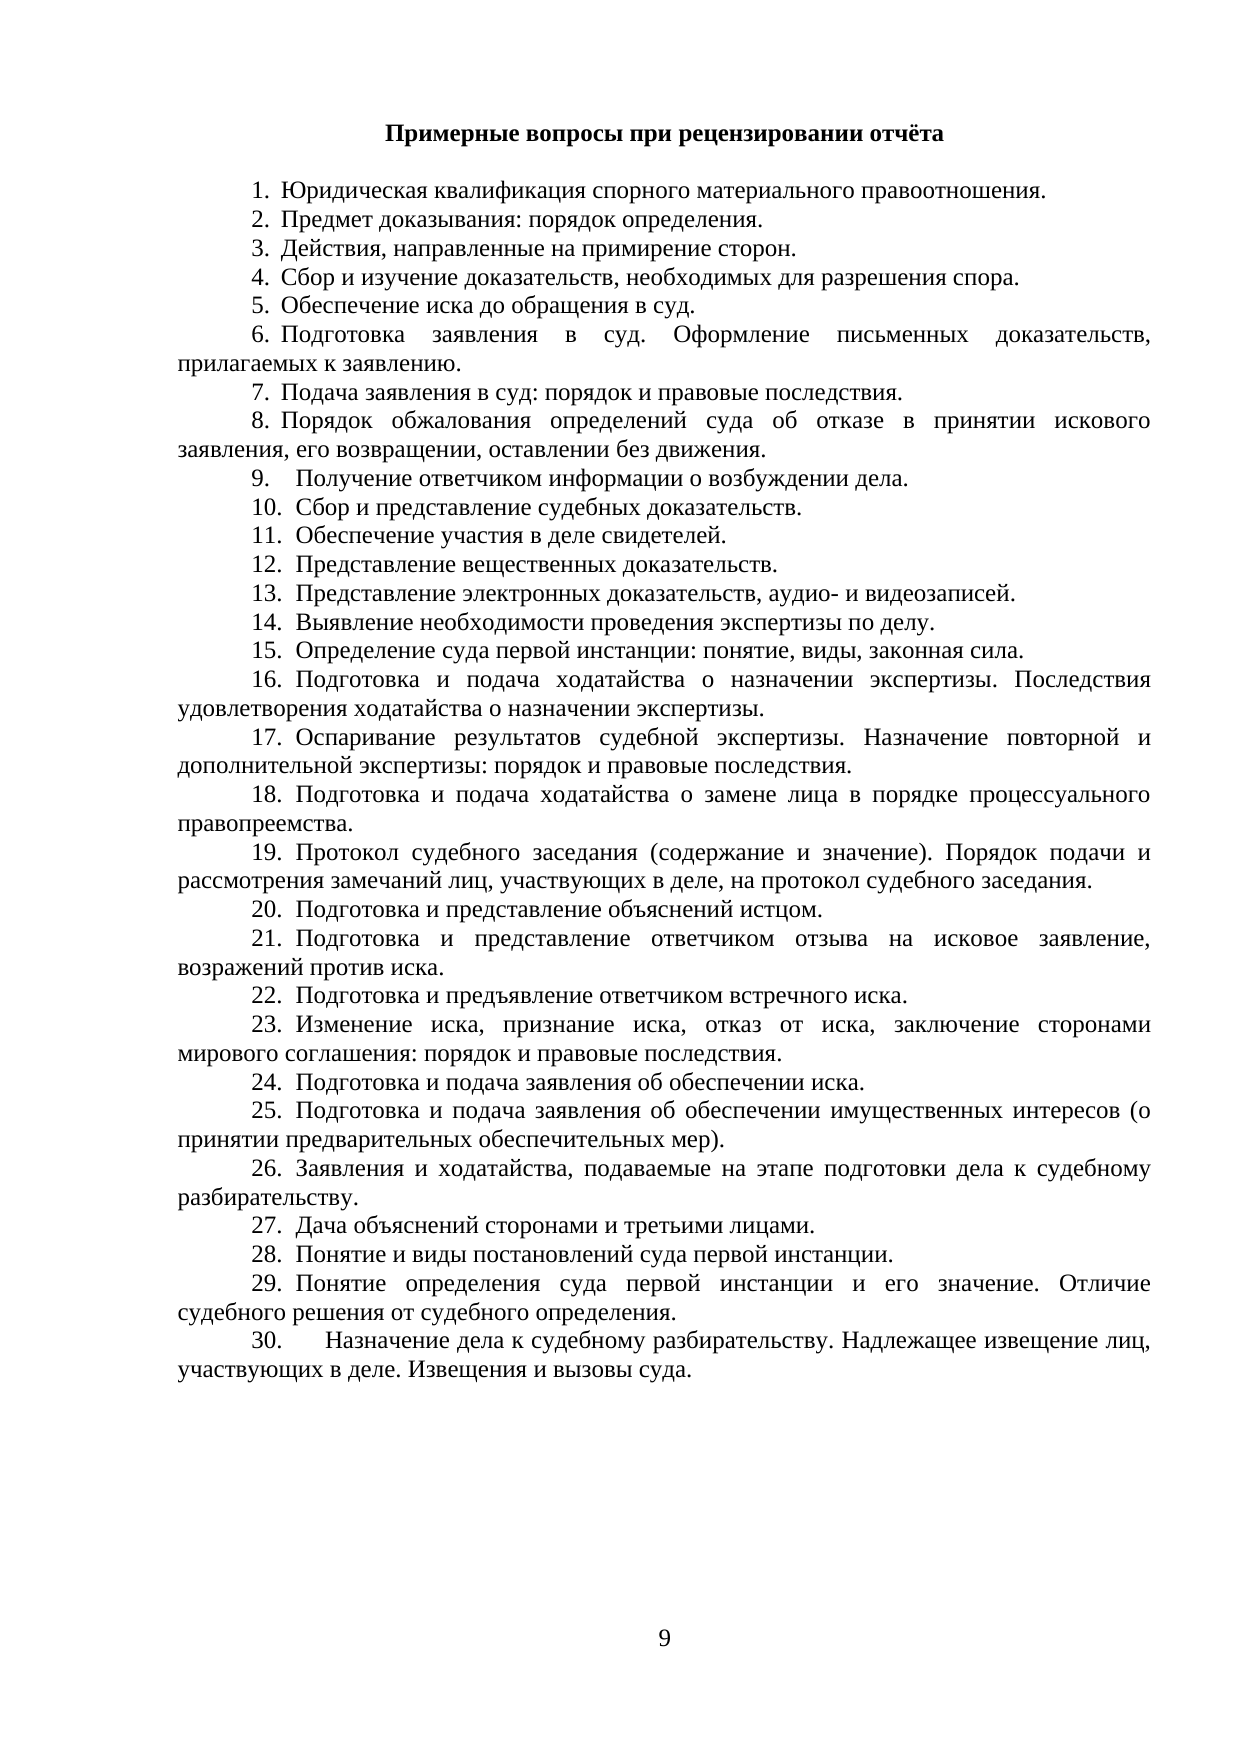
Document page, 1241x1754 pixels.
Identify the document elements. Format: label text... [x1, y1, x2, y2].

list Подготовка и представление ответчиком отзыва на исковое заявление, возражений против иска. [177, 923, 1152, 981]
list Понятие и виды постановлений суда первой инстанции. [177, 1239, 1152, 1268]
list Действия, направленные на примирение сторон. [177, 233, 1152, 262]
list Выявление необходимости проведения экспертизы по делу. [177, 607, 1152, 636]
list Назначение дела к судебному разбирательству. Надлежащее извещение лиц, участвующих в деле. Извещения и вызовы суда. [177, 1326, 1152, 1383]
list Представление электронных доказательств, аудио- и видеозаписей. [177, 578, 1152, 607]
list Порядок обжалования определений суда об отказе в принятии искового заявления, его возвращении, оставлении без движения. [177, 406, 1152, 463]
text Примерные вопросы при рецензировании отчёта [177, 118, 1152, 147]
list Подготовка заявления в суд. Оформление письменных доказательств, прилагаемых к заявлению. [177, 319, 1152, 377]
list Подготовка и предъявление ответчиком встречного иска. [177, 981, 1152, 1009]
list Подготовка и подача заявления об обеспечении имущественных интересов (о принятии предварительных обеспечительных мер). [177, 1096, 1152, 1153]
list Сбор и изучение доказательств, необходимых для разрешения спора. [177, 262, 1152, 291]
list Сбор и представление судебных доказательств. [177, 492, 1152, 521]
list Изменение иска, признание иска, отказ от иска, заключение сторонами мирового соглашения: порядок и правовые последствия. [177, 1009, 1152, 1067]
list Подготовка и представление объяснений истцом. [177, 894, 1152, 923]
list Юридическая квалификация спорного материального правоотношения. [177, 176, 1152, 204]
list Обеспечение участия в деле свидетелей. [177, 521, 1152, 549]
list Подача заявления в суд: порядок и правовые последствия. [177, 377, 1152, 406]
list Оспаривание результатов судебной экспертизы. Назначение повторной и дополнительной экспертизы: порядок и правовые последствия. [177, 722, 1152, 779]
list Понятие определения суда первой инстанции и его значение. Отличие судебного решения от судебного определения. [177, 1268, 1152, 1326]
list Подготовка и подача ходатайства о назначении экспертизы. Последствия удовлетворения ходатайства о назначении экспертизы. [177, 664, 1152, 722]
list Заявления и ходатайства, подаваемые на этапе подготовки дела к судебному разбирательству. [177, 1153, 1152, 1211]
list Протокол судебного заседания (содержание и значение). Порядок подачи и рассмотрения замечаний лиц, участвующих в деле, на протокол судебного заседания. [177, 837, 1152, 894]
list Обеспечение иска до обращения в суд. [177, 291, 1152, 319]
list Предмет доказывания: порядок определения. [177, 204, 1152, 233]
list Подготовка и подача заявления об обеспечении иска. [177, 1067, 1152, 1096]
list Получение ответчиком информации о возбуждении дела. [177, 463, 1152, 492]
list Подготовка и подача ходатайства о замене лица в порядке процессуального правопреемства. [177, 779, 1152, 837]
list Дача объяснений сторонами и третьими лицами. [177, 1211, 1152, 1239]
list Представление вещественных доказательств. [177, 549, 1152, 578]
list Определение суда первой инстанции: понятие, виды, законная сила. [177, 636, 1152, 664]
